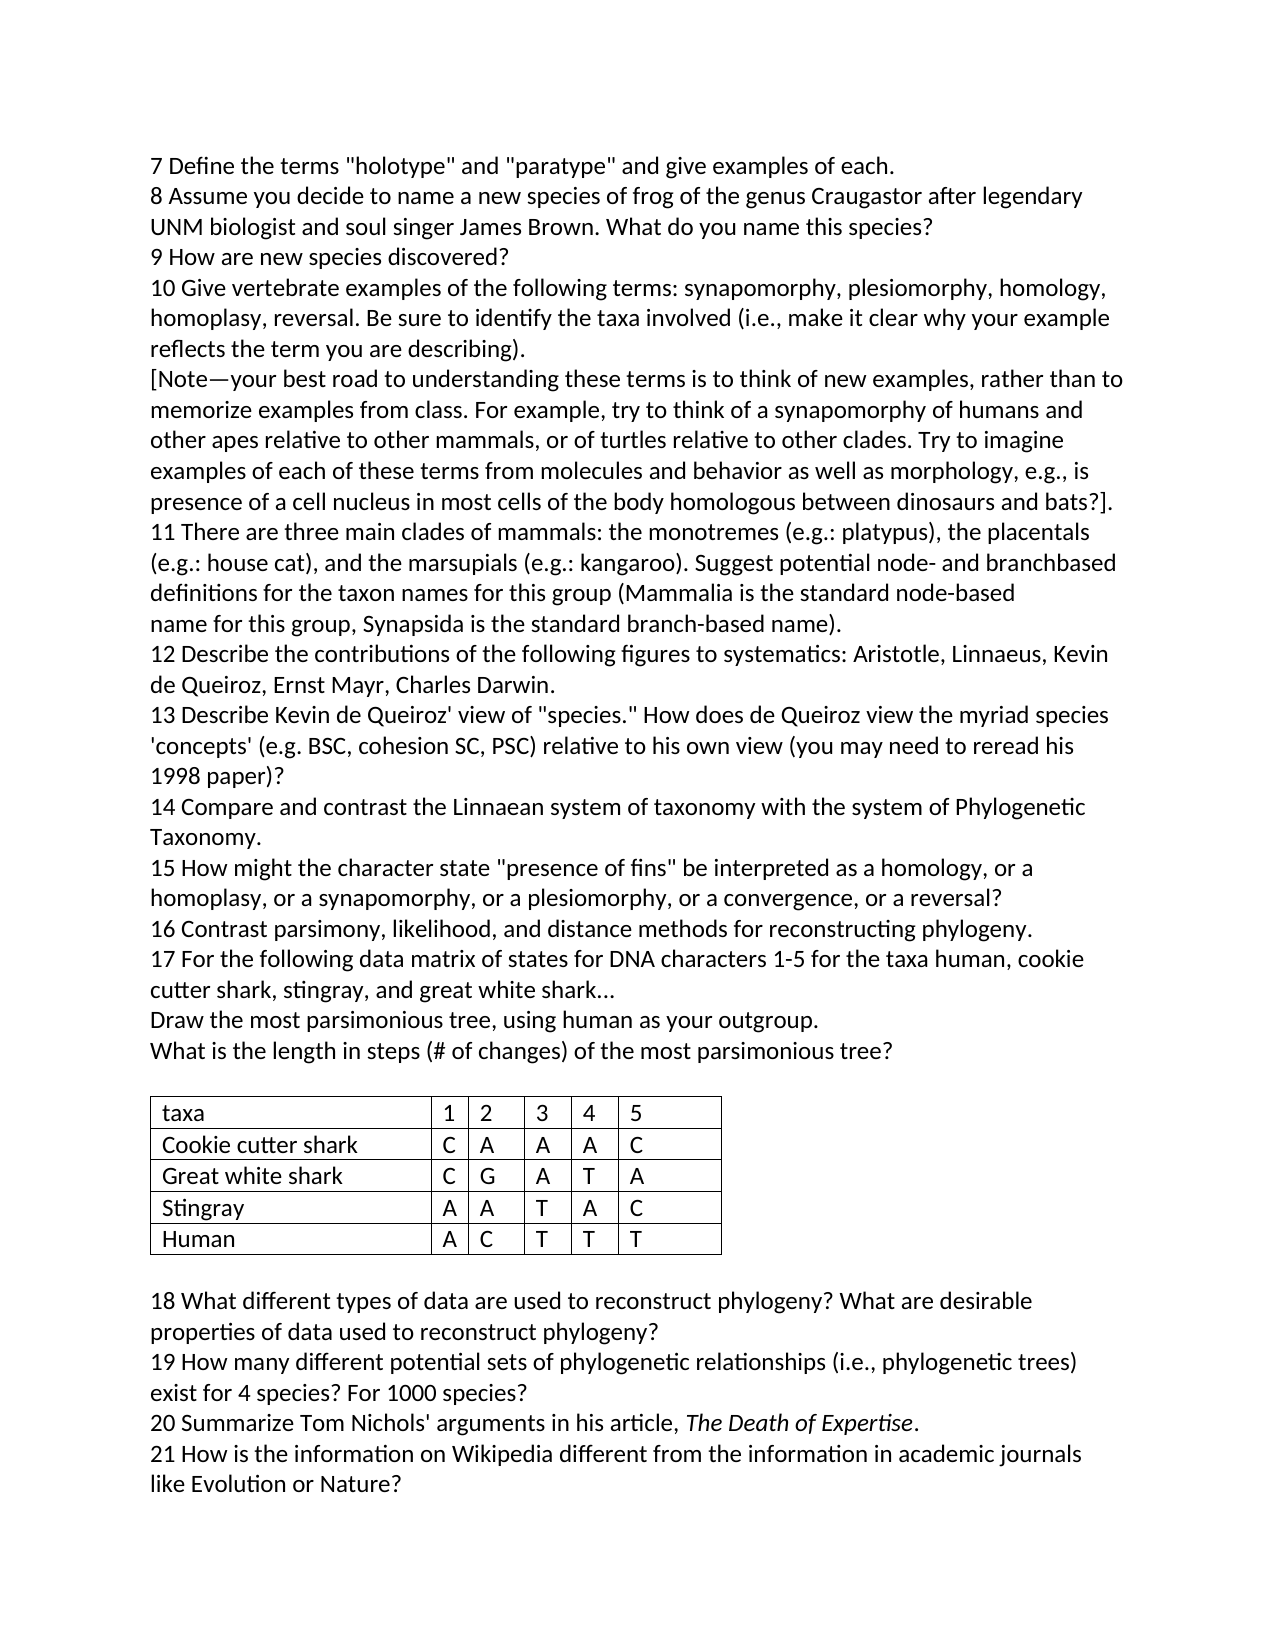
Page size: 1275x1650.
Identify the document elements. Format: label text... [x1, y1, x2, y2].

text memorize examples from class. For example, try to think of a synapomorphy of humans and [150, 394, 1125, 425]
text definitions for the taxon names for this group (Mammalia is the standard node-based [150, 577, 1125, 608]
table_cell T [525, 1224, 571, 1254]
text 9 How are new species discovered? [150, 242, 1125, 272]
table_cell A [525, 1160, 571, 1191]
table_cell T [572, 1160, 618, 1191]
table_cell A [619, 1160, 721, 1191]
text examples of each of these terms from molecules and behavior as well as morphology, e.g., is [150, 455, 1125, 486]
table_cell A [572, 1192, 618, 1222]
text 7 Define the terms "holotype" and "paratype" and give examples of each. [150, 150, 1125, 181]
text 18 What different types of data are used to reconstruct phylogeny? What are desirable [150, 1286, 1125, 1316]
table_cell A [572, 1129, 618, 1159]
text reflects the term you are describing). [150, 333, 1125, 364]
table_cell T [572, 1224, 618, 1254]
text 19 How many different potential sets of phylogenetic relationships (i.e., phylogenetic trees) [150, 1347, 1125, 1377]
text 16 Contrast parsimony, likelihood, and distance methods for reconstructing phylogeny. [150, 913, 1125, 943]
text properties of data used to reconstruct phylogeny? [150, 1316, 1125, 1347]
text [Note—your best road to understanding these terms is to think of new examples, rather than to [150, 364, 1125, 394]
table_header 2 [469, 1097, 524, 1128]
table_cell C [619, 1192, 721, 1222]
table_cell Cookie cutter shark [151, 1129, 431, 1159]
text 14 Compare and contrast the Linnaean system of taxonomy with the system of Phylogenetic [150, 791, 1125, 821]
text presence of a cell nucleus in most cells of the body homologous between dinosaurs and bats?]. [150, 486, 1125, 516]
text 11 There are three main clades of mammals: the monotremes (e.g.: platypus), the placentals [150, 516, 1125, 547]
table_cell Stingray [151, 1192, 431, 1222]
text de Queiroz, Ernst Mayr, Charles Darwin. [150, 669, 1125, 699]
text name for this group, Synapsida is the standard branch-based name). [150, 608, 1125, 638]
table_header 3 [525, 1097, 571, 1128]
table_cell Great white shark [151, 1160, 431, 1191]
text 8 Assume you decide to name a new species of frog of the genus Craugastor after legendary [150, 181, 1125, 211]
text What is the length in steps (# of changes) of the most parsimonious tree? [150, 1035, 1125, 1066]
text UNM biologist and soul singer James Brown. What do you name this species? [150, 211, 1125, 242]
table_cell G [469, 1160, 524, 1191]
table_cell Human [151, 1224, 431, 1254]
table_cell T [619, 1224, 721, 1254]
text 12 Describe the contributions of the following figures to systematics: Aristotle, Linnaeus, Kevin [150, 638, 1125, 669]
text exist for 4 species? For 1000 species? [150, 1377, 1125, 1408]
text cutter shark, stingray, and great white shark... [150, 974, 1125, 1004]
table_cell C [469, 1224, 524, 1254]
text 'concepts' (e.g. BSC, cohesion SC, PSC) relative to his own view (you may need to reread his [150, 730, 1125, 760]
text 17 For the following data matrix of states for DNA characters 1-5 for the taxa human, cookie [150, 943, 1125, 974]
text homoplasy, or a synapomorphy, or a plesiomorphy, or a convergence, or a reversal? [150, 882, 1125, 913]
table_cell A [469, 1192, 524, 1222]
text 20 Summarize Tom Nichols' arguments in his article, The Death of Expertise. [150, 1408, 1125, 1438]
table_header 4 [572, 1097, 618, 1128]
table_cell C [619, 1129, 721, 1159]
table_cell A [432, 1224, 468, 1254]
table_cell A [432, 1192, 468, 1222]
table_header 1 [432, 1097, 468, 1128]
table_cell C [432, 1160, 468, 1191]
text 10 Give vertebrate examples of the following terms: synapomorphy, plesiomorphy, homology, [150, 272, 1125, 303]
text other apes relative to other mammals, or of turtles relative to other clades. Try to imagine [150, 425, 1125, 455]
text 13 Describe Kevin de Queiroz' view of "species." How does de Queiroz view the myriad species [150, 699, 1125, 730]
text like Evolution or Nature? [150, 1469, 1125, 1499]
table_cell A [525, 1129, 571, 1159]
text Taxonomy. [150, 821, 1125, 852]
text 15 How might the character state "presence of fins" be interpreted as a homology, or a [150, 852, 1125, 882]
table_cell C [432, 1129, 468, 1159]
table_header taxa [151, 1097, 431, 1128]
text (e.g.: house cat), and the marsupials (e.g.: kangaroo). Suggest potential node- and branchbased [150, 547, 1125, 577]
text 21 How is the information on Wikipedia different from the information in academic journals [150, 1438, 1125, 1469]
table_header 5 [619, 1097, 721, 1128]
table_cell T [525, 1192, 571, 1222]
text Draw the most parsimonious tree, using human as your outgroup. [150, 1004, 1125, 1035]
table_cell A [469, 1129, 524, 1159]
text homoplasy, reversal. Be sure to identify the taxa involved (i.e., make it clear why your example [150, 303, 1125, 333]
text 1998 paper)? [150, 760, 1125, 791]
